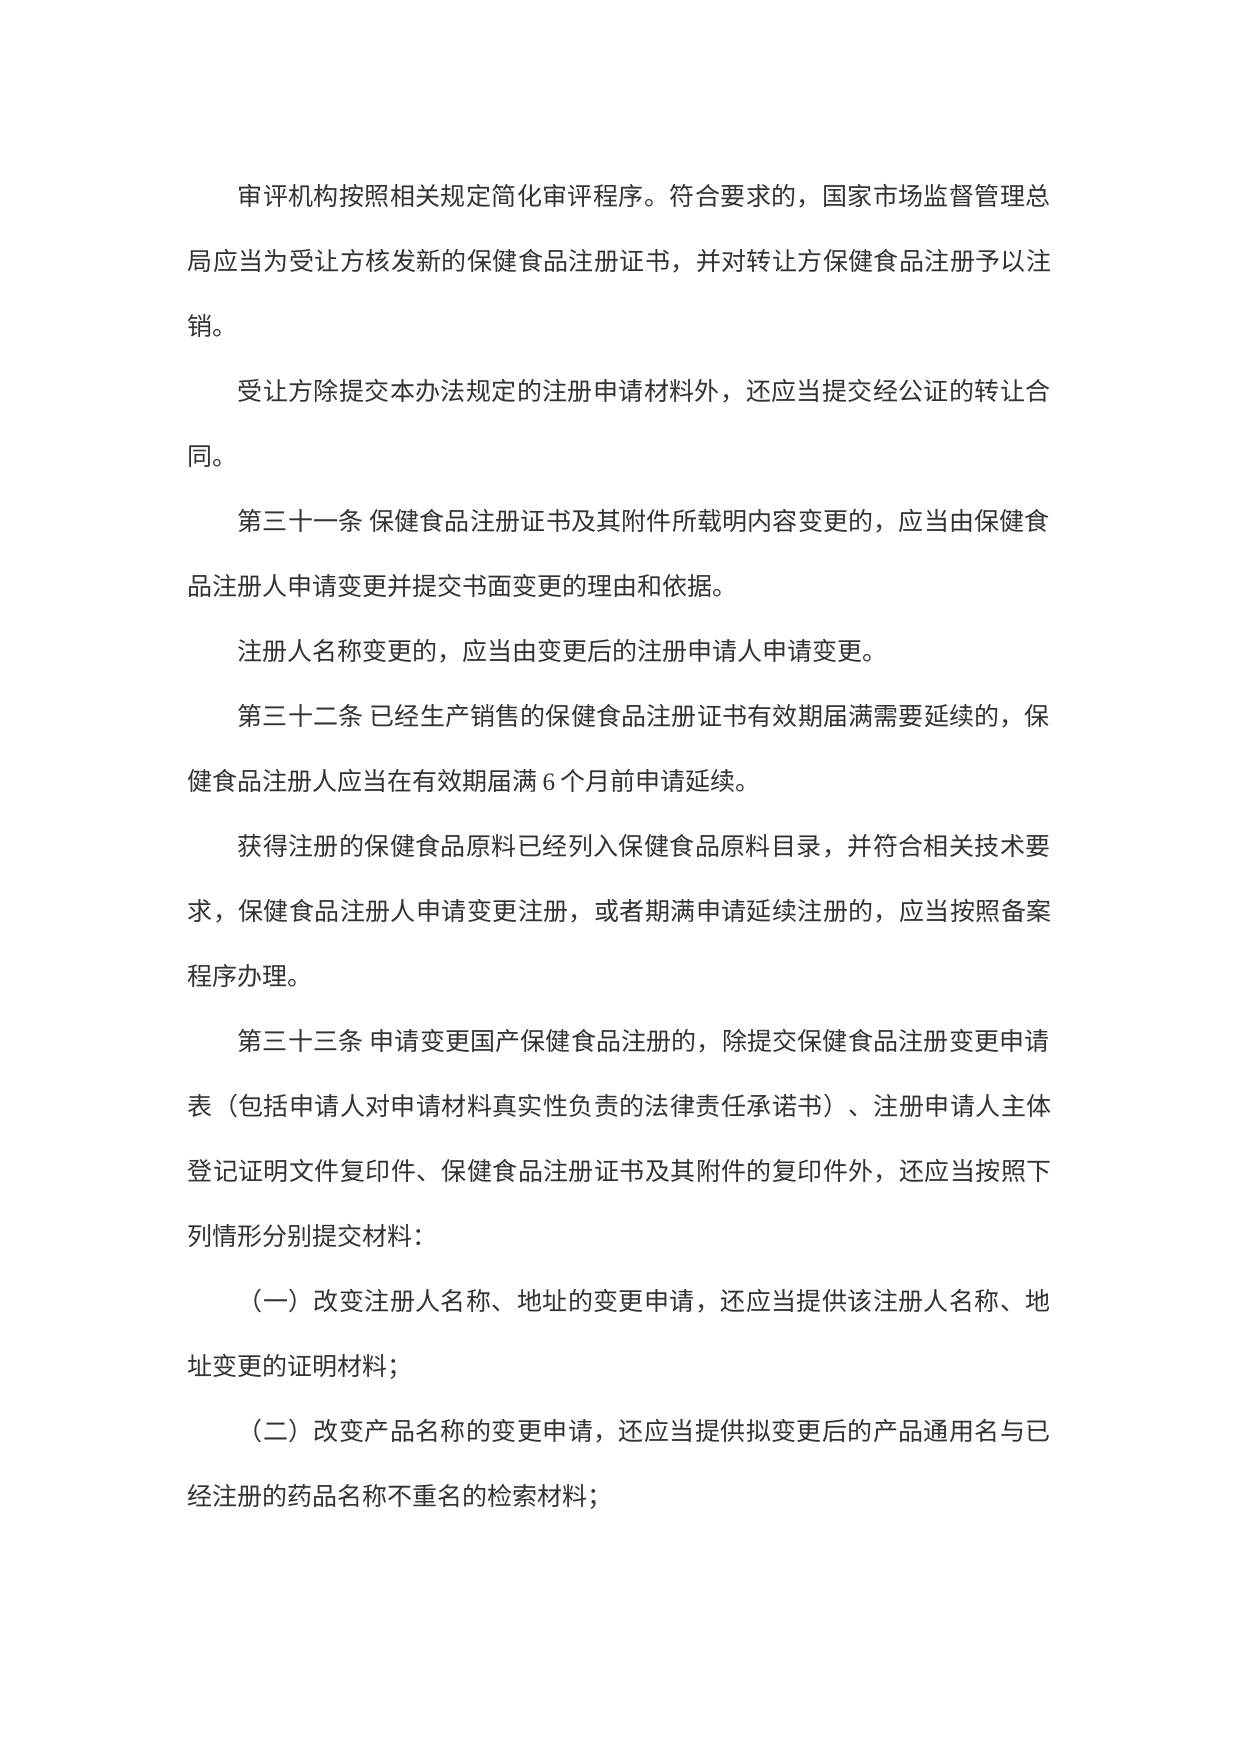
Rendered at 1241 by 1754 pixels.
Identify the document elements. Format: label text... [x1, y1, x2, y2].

text 第三十三条 申请变更国产保健食品注册的，除提交保健食品注册变更申请表（包括申请人对申请材料真实性负责的法律责任承诺书）、注册申请人主体登记证明文件复印件、保健食品注册证书及其附件的复印件外，还应当按照下列情形分别提交材料： [187, 1007, 1053, 1267]
text （二）改变产品名称的变更申请，还应当提供拟变更后的产品通用名与已经注册的药品名称不重名的检索材料； [187, 1397, 1053, 1527]
text 第三十二条 已经生产销售的保健食品注册证书有效期届满需要延续的，保健食品注册人应当在有效期届满6个月前申请延续。 [187, 682, 1053, 812]
text 获得注册的保健食品原料已经列入保健食品原料目录，并符合相关技术要求，保健食品注册人申请变更注册，或者期满申请延续注册的，应当按照备案程序办理。 [187, 812, 1053, 1007]
text 第三十一条 保健食品注册证书及其附件所载明内容变更的，应当由保健食品注册人申请变更并提交书面变更的理由和依据。 [187, 487, 1053, 617]
text 受让方除提交本办法规定的注册申请材料外，还应当提交经公证的转让合同。 [187, 357, 1053, 487]
text 注册人名称变更的，应当由变更后的注册申请人申请变更。 [187, 617, 1053, 682]
text 审评机构按照相关规定简化审评程序。符合要求的，国家市场监督管理总局应当为受让方核发新的保健食品注册证书，并对转让方保健食品注册予以注销。 [187, 162, 1053, 357]
text （一）改变注册人名称、地址的变更申请，还应当提供该注册人名称、地址变更的证明材料； [187, 1267, 1053, 1397]
